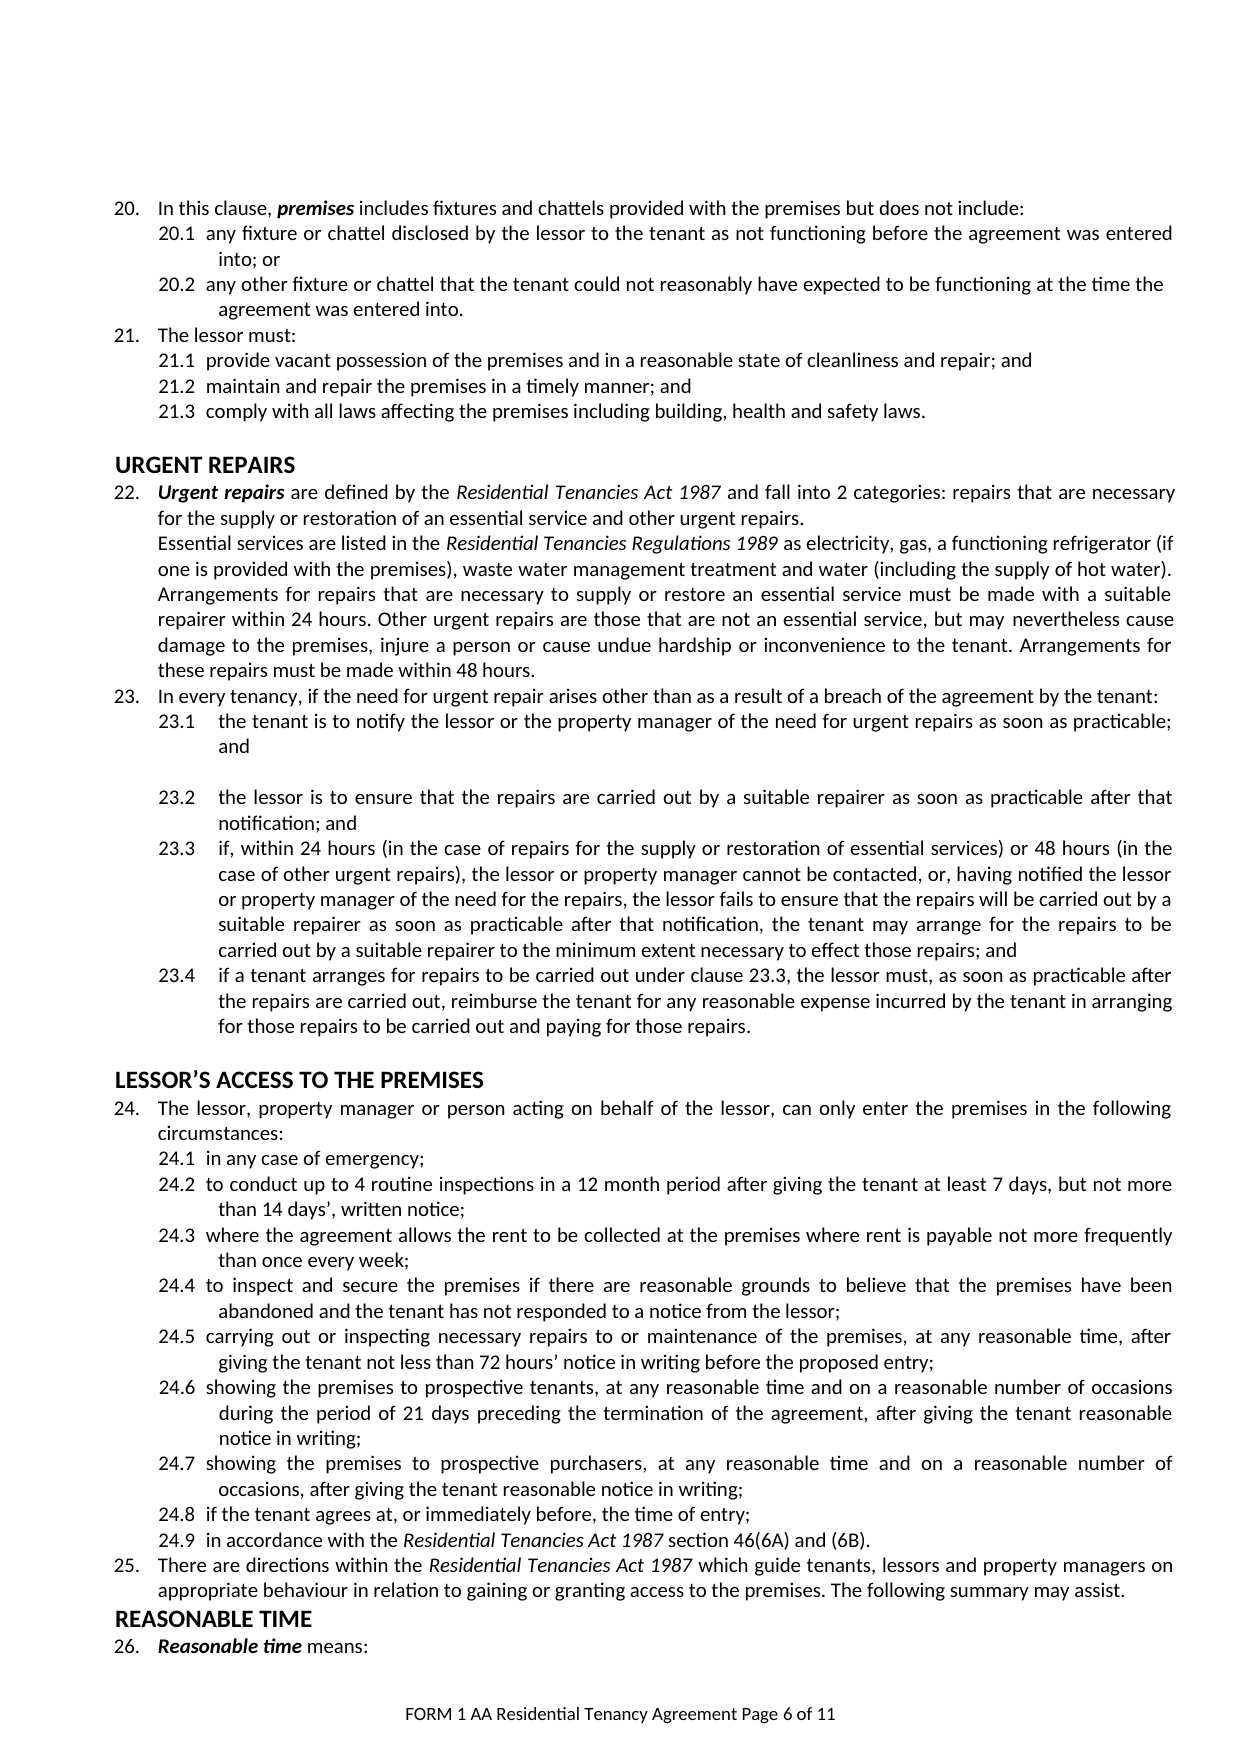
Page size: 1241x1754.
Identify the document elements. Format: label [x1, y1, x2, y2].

table_header [44, 192, 1218, 1687]
